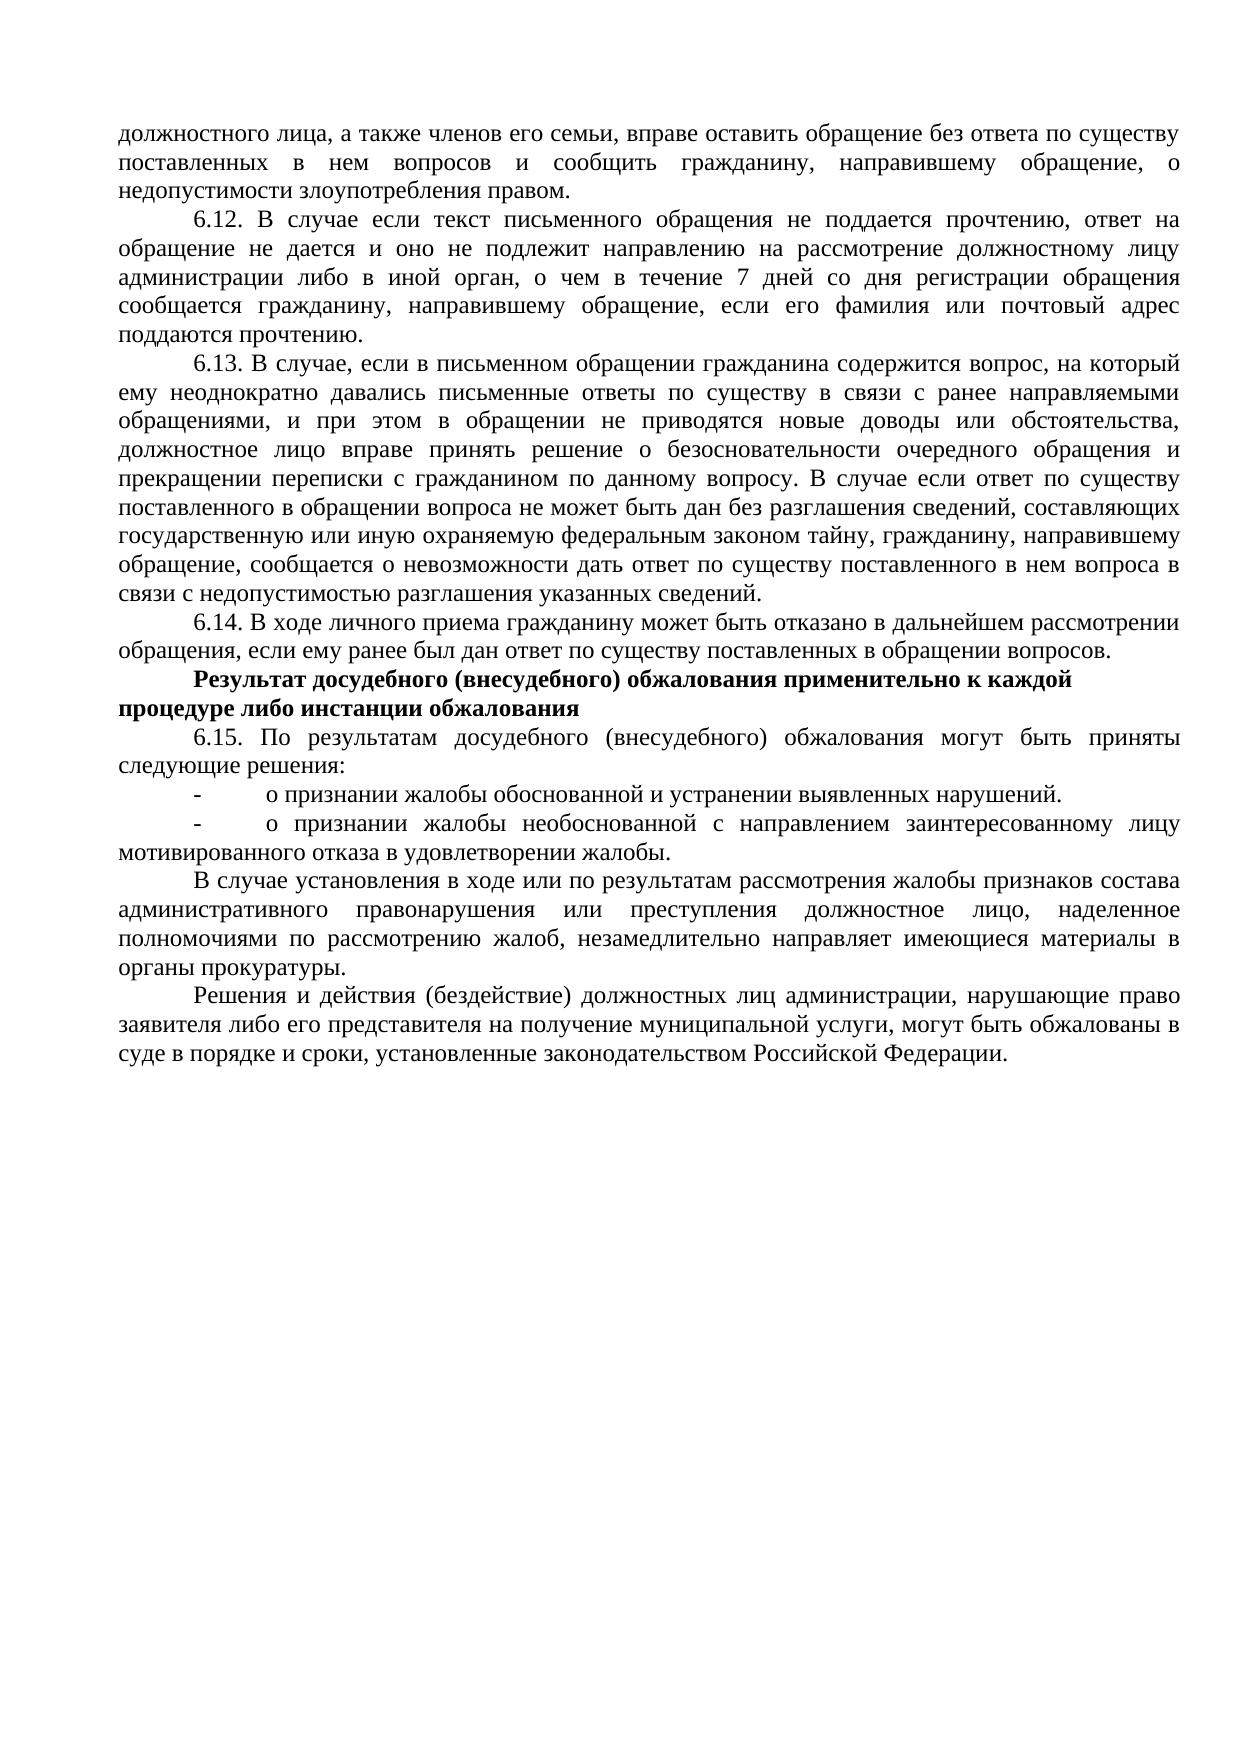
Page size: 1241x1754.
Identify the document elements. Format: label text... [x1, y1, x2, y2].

text Результат досудебного (внесудебного) обжалования применительно к каждой процедуре либо инстанции обжалования [118, 664, 1181, 722]
text 6.14. В ходе личного приема гражданину может быть отказано в дальнейшем рассмотрении обращения, если ему ранее был дан ответ по существу поставленных в обращении вопросов. [118, 607, 1181, 664]
text Решения и действия (бездействие) должностных лиц администрации, нарушающие право заявителя либо его представителя на получение муниципальной услуги, могут быть обжалованы в суде в порядке и сроки, установленные законодательством Российской Федерации. [118, 981, 1181, 1067]
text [118, 118, 1181, 204]
text 6.12. В случае если текст письменного обращения не поддается прочтению, ответ на обращение не дается и оно не подлежит направлению на рассмотрение должностному лицу администрации либо в иной орган, о чем в течение 7 дней со дня регистрации обращения сообщается гражданину, направившему обращение, если его фамилия или почтовый адрес поддаются прочтению. [118, 204, 1181, 348]
text 6.15. По результатам досудебного (внесудебного) обжалования могут быть приняты следующие решения: [118, 722, 1181, 779]
text - о признании жалобы обоснованной и устранении выявленных нарушений. [118, 779, 1181, 808]
text 6.13. В случае, если в письменном обращении гражданина содержится вопрос, на который ему неоднократно давались письменные ответы по существу в связи с ранее направляемыми обращениями, и при этом в обращении не приводятся новые доводы или обстоятельства, должностное лицо вправе принять решение о безосновательности очередного обращения и прекращении переписки с гражданином по данному вопросу. В случае если ответ по существу поставленного в обращении вопроса не может быть дан без разглашения сведений, составляющих государственную или иную охраняемую федеральным законом тайну, гражданину, направившему обращение, сообщается о невозможности дать ответ по существу поставленного в нем вопроса в связи с недопустимостью разглашения указанных сведений. [118, 348, 1181, 607]
text В случае установления в ходе или по результатам рассмотрения жалобы признаков состава административного правонарушения или преступления должностное лицо, наделенное полномочиями по рассмотрению жалоб, незамедлительно направляет имеющиеся материалы в органы прокуратуры. [118, 866, 1181, 981]
text - о признании жалобы необоснованной с направлением заинтересованному лицу мотивированного отказа в удовлетворении жалобы. [118, 808, 1181, 866]
